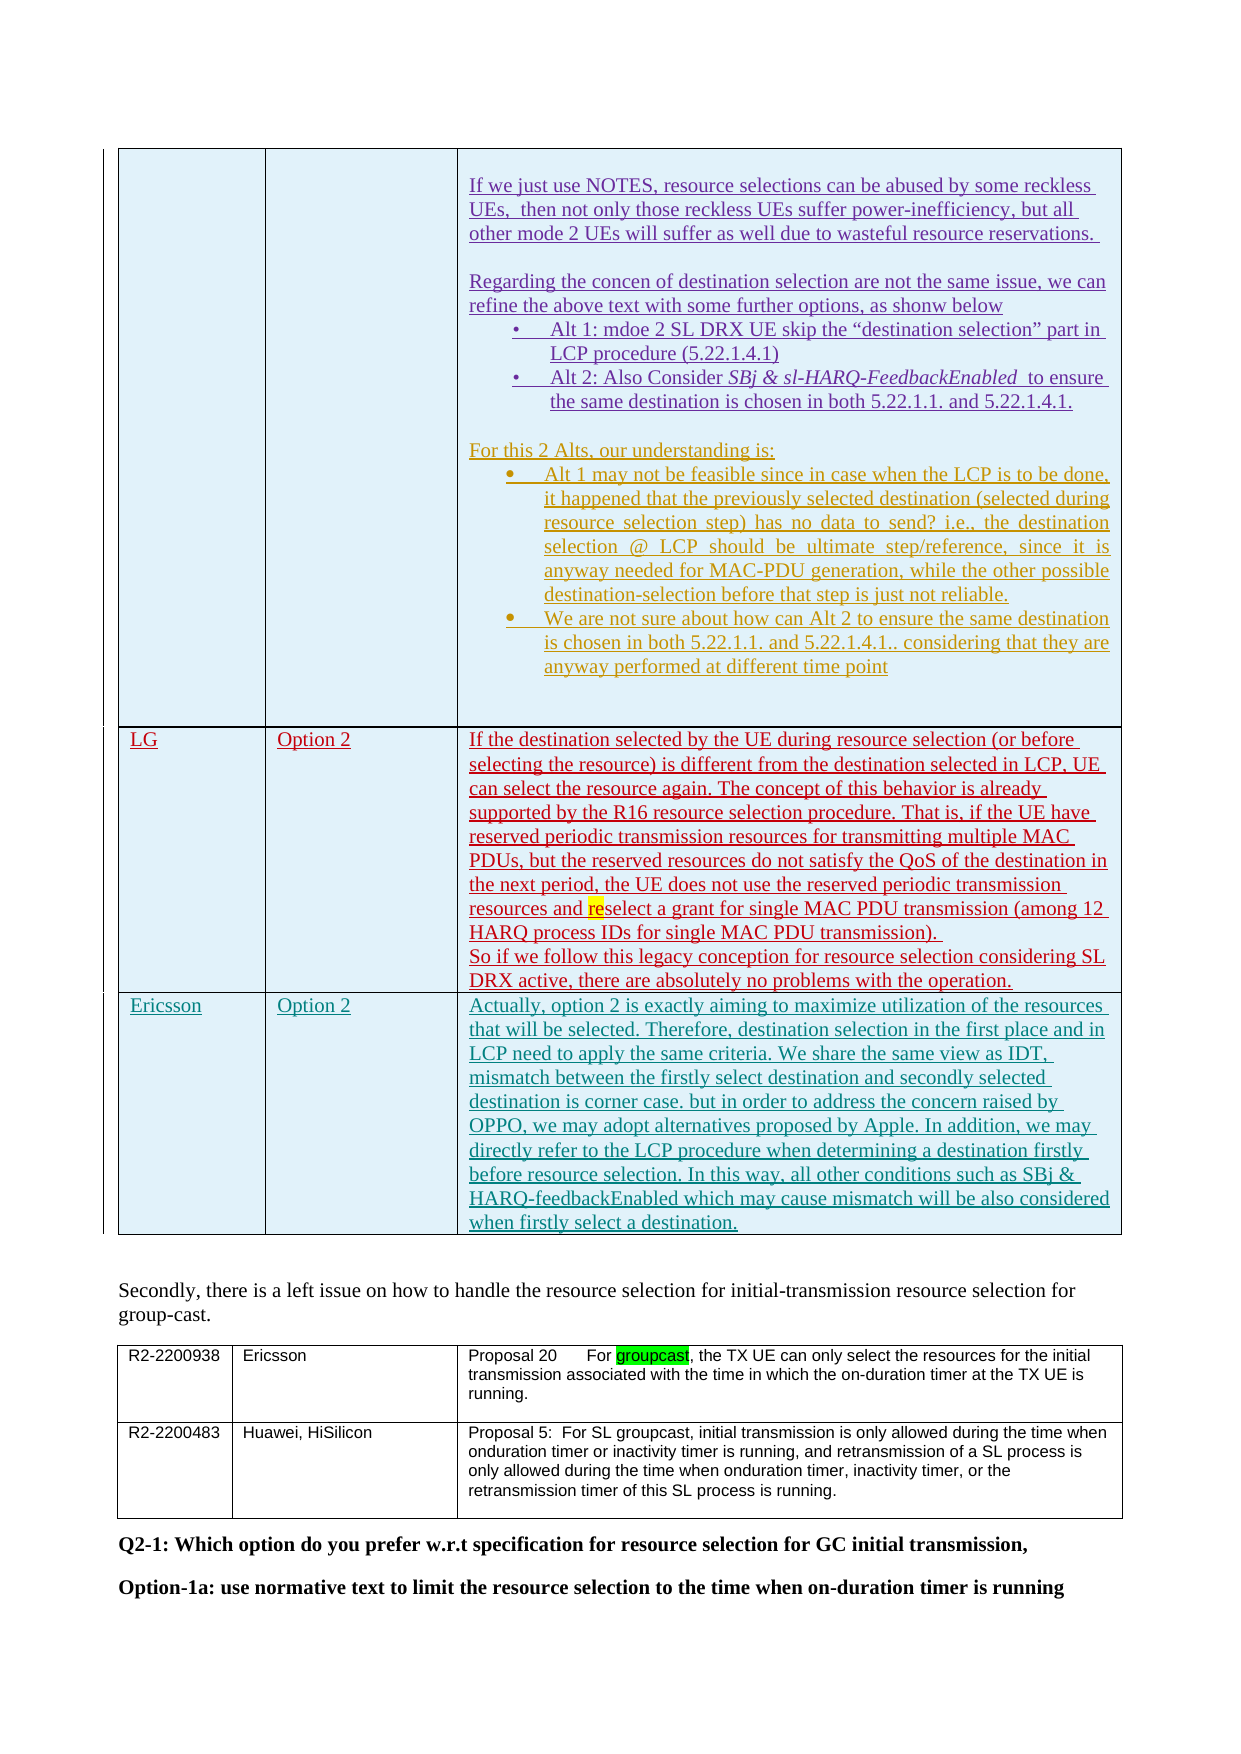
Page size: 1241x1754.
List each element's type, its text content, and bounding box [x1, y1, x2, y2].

table_header Proposal 20 For groupcast, the TX UE can only select the resources for the initial transmission associated with the time in which the on-duration timer at the TX UE is running. [458, 1346, 1122, 1422]
table_cell Proposal 5: For SL groupcast, initial transmission is only allowed during the time when onduration timer or inactivity timer is running, and retransmission of a SL process is only allowed during the time when onduration timer, inactivity timer, or the retransmission timer of this SL process is running. [458, 1423, 1122, 1518]
table_cell R2-2200483 [118, 1423, 232, 1518]
table_header R2-2200938 [118, 1346, 232, 1422]
table_header Ericsson [233, 1346, 457, 1422]
text Q2-1: Which option do you prefer w.r.t specification for resource selection for GC initial transmission, [118, 1532, 1122, 1556]
text Secondly, there is a left issue on how to handle the resource selection for initial-transmission resource selection for group-cast. [118, 1278, 1122, 1326]
table_cell Huawei, HiSilicon [233, 1423, 457, 1518]
text Option-1a: use normative text to limit the resource selection to the time when on-duration timer is running [118, 1574, 1122, 1599]
